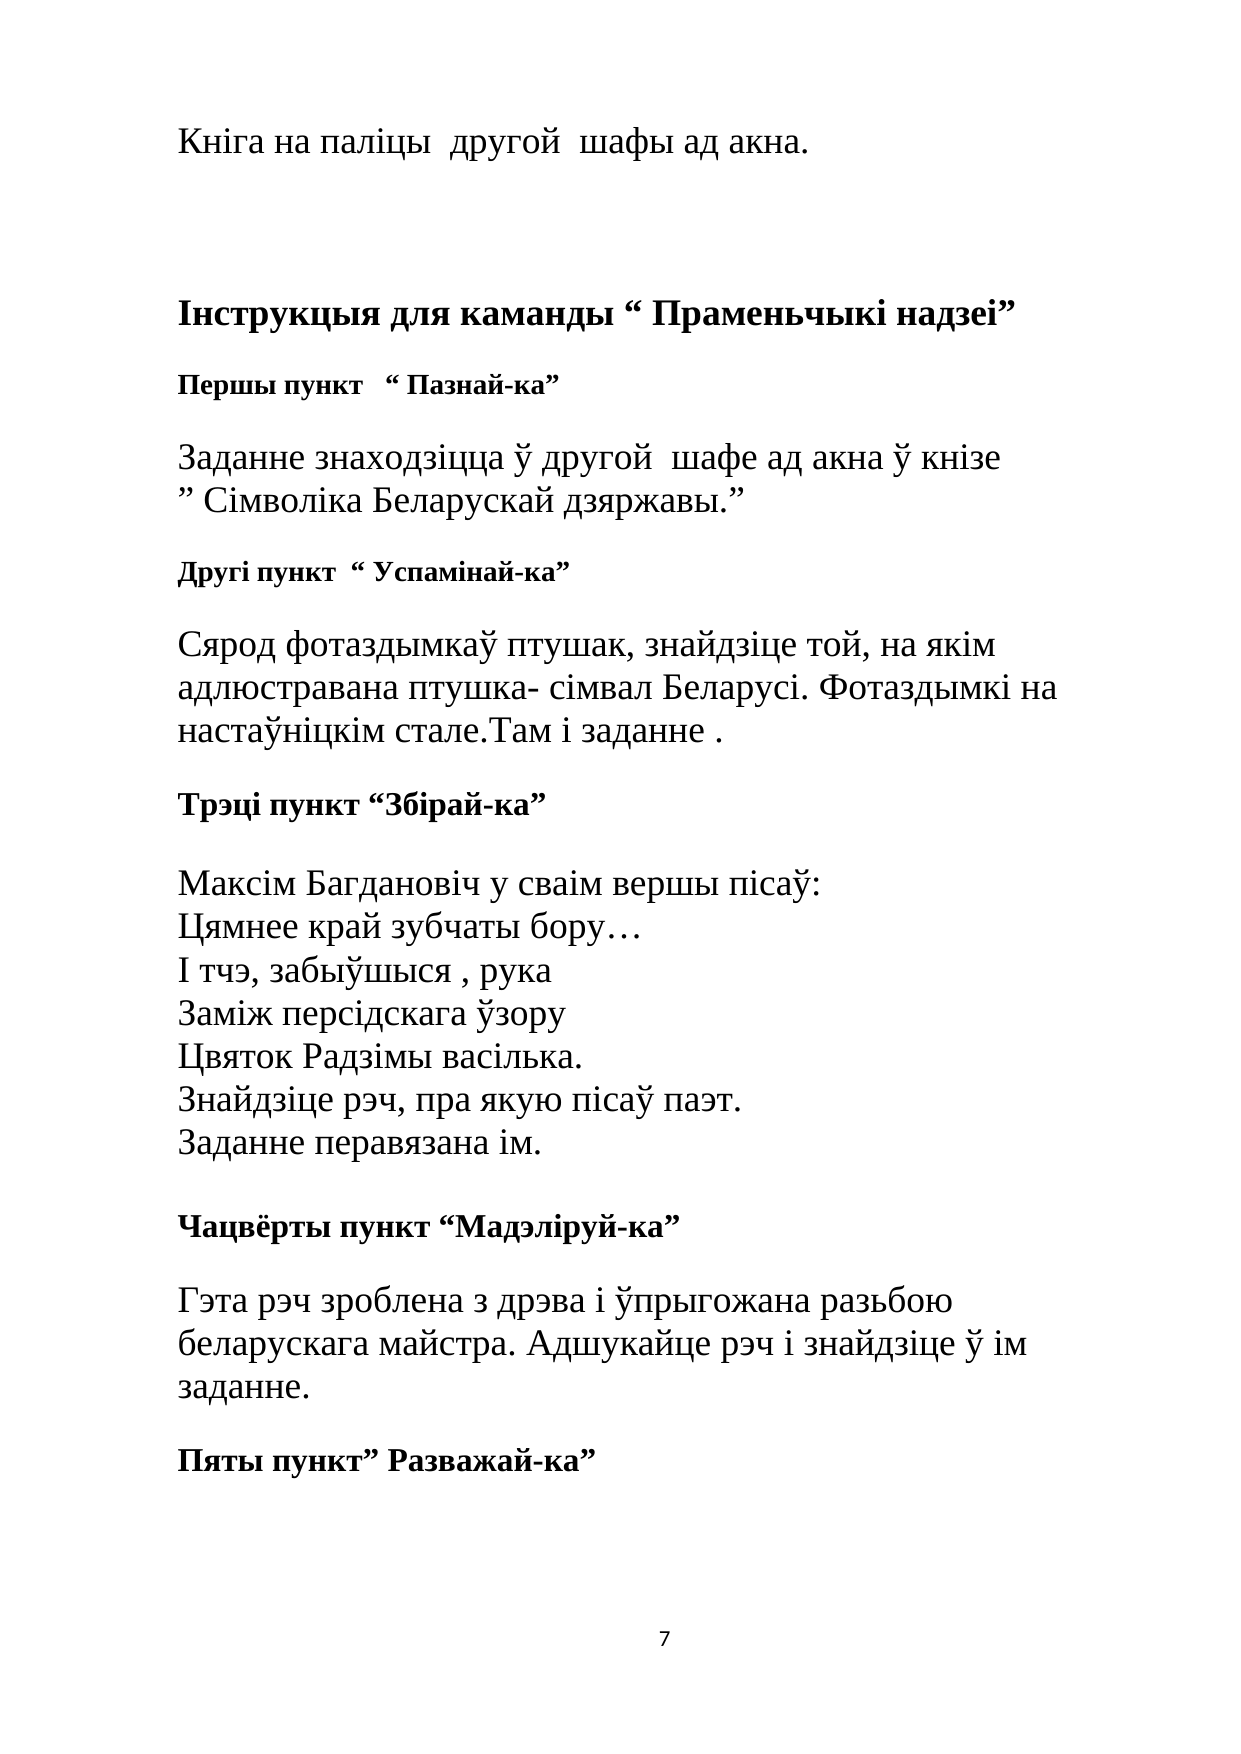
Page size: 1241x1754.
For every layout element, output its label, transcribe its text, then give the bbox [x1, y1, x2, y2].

text Трэці пункт “Збірай-ка” [177, 784, 1152, 822]
text Кніга на паліцы другой шафы ад акна. [177, 118, 1152, 161]
text І тчэ, забыўшыся , рука [177, 947, 1152, 990]
text ” Сімволіка Беларускай дзяржавы.” [177, 477, 1152, 521]
text Заданне знаходзіцца ў другой шафе ад акна ў кнізе [177, 434, 1152, 477]
text Гэта рэч зроблена з дрэва і ўпрыгожана разьбою беларускага майстра. Адшукайце рэч і знайдзіце ў ім заданне. [177, 1278, 1152, 1407]
text Максім Багдановіч у сваім вершы пісаў: [177, 861, 1152, 904]
text Знайдзіце рэч, пра якую пісаў паэт. [177, 1076, 1152, 1119]
text Інструкцыя для каманды “ Праменьчыкі надзеі” [177, 291, 1152, 334]
text Першы пункт “ Пазнай-ка” [177, 367, 1152, 401]
text Чацвёрты пункт “Мадэліруй-ка” [177, 1206, 1152, 1244]
text Цямнее край зубчаты бору… [177, 904, 1152, 947]
text Заміж персідскага ўзору [177, 990, 1152, 1033]
text Пяты пункт” Разважай-ка” [177, 1441, 1152, 1479]
text Заданне перавязана ім. [177, 1119, 1152, 1163]
text Цвяток Радзімы васілька. [177, 1033, 1152, 1076]
text Другі пункт “ Успамінай-ка” [177, 554, 1152, 588]
text Сярод фотаздымкаў птушак, знайдзіце той, на якім адлюстравана птушка- сімвал Беларусі. Фотаздымкі на настаўніцкім стале.Там і заданне . [177, 621, 1152, 751]
